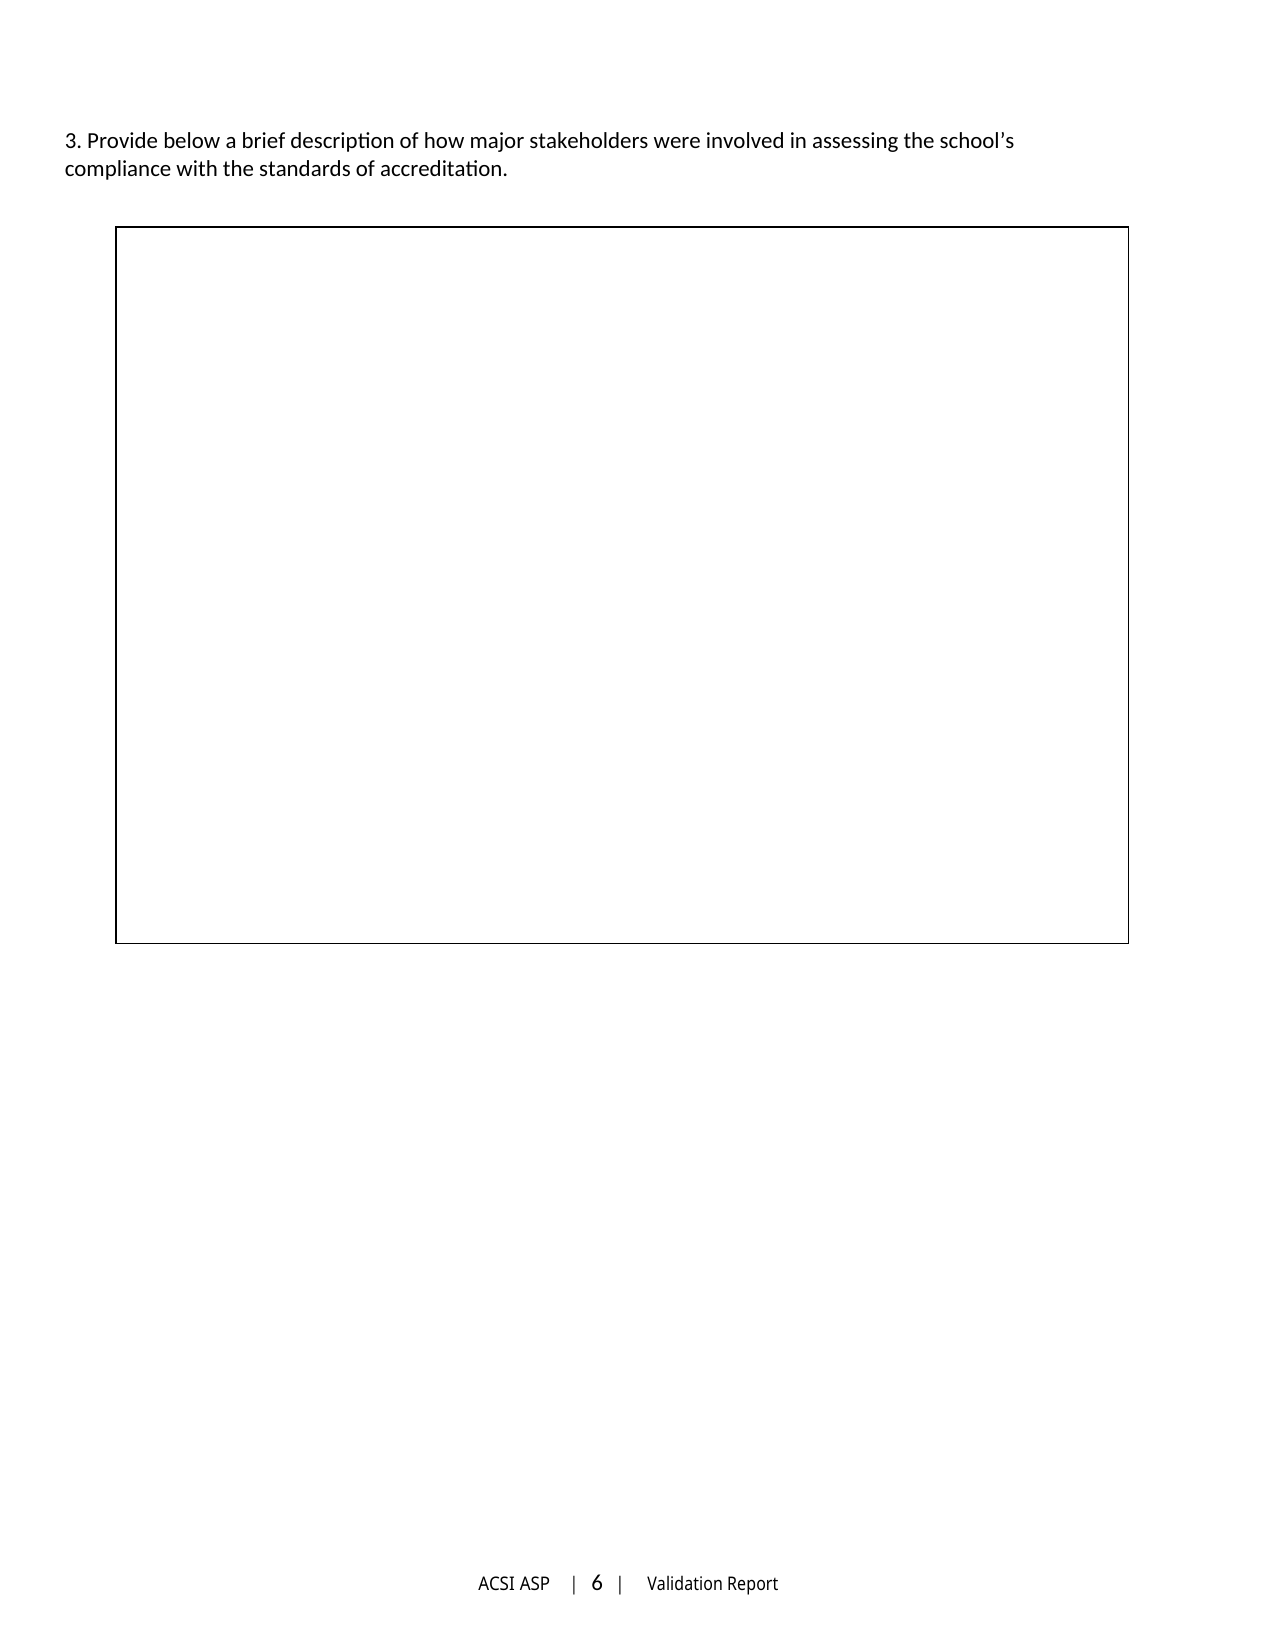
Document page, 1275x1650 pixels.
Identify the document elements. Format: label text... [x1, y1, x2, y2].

text 3. Provide below a brief description of how major stakeholders were involved in assessing the school’s compliance with the standards of accreditation. [64, 126, 1096, 182]
